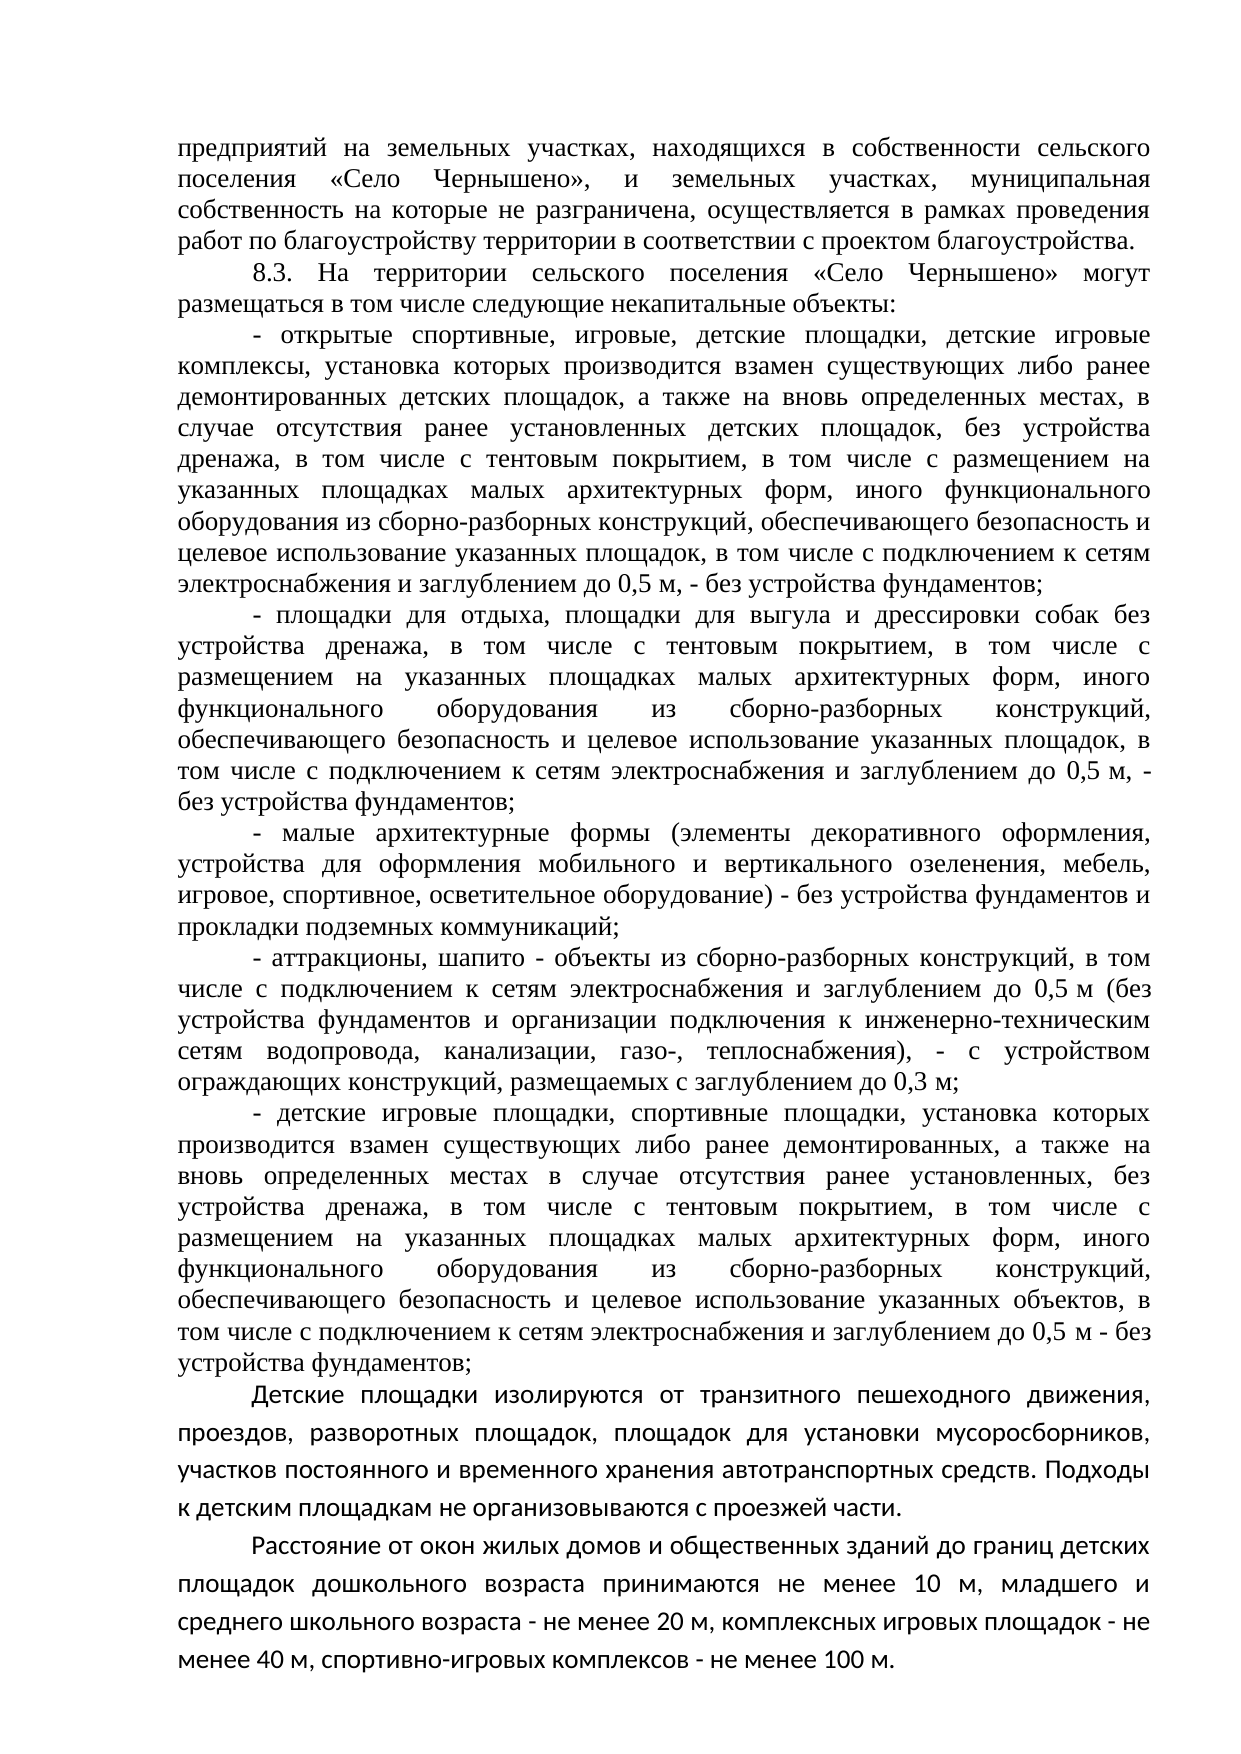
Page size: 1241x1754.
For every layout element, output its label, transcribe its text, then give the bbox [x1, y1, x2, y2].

text - аттракционы, шапито - объекты из сборно-разборных конструкций, в том числе с подключением к сетям электроснабжения и заглублением до 0,5 м (без устройства фундаментов и организации подключения к инженерно-техническим сетям водопровода, канализации, газо-, теплоснабжения), - с устройством ограждающих конструкций, размещаемых с заглублением до 0,3 м; [177, 941, 1152, 1097]
text 8.3. На территории сельского поселения «Село Чернышено» могут размещаться в том числе следующие некапитальные объекты: [177, 256, 1152, 318]
text Расстояние от окон жилых домов и общественных зданий до границ детских площадок дошкольного возраста принимаются не менее 10 м, младшего и среднего школьного возраста - не менее 20 м, комплексных игровых площадок - не менее 40 м, спортивно-игровых комплексов - не менее 100 м. [177, 1528, 1152, 1675]
text - открытые спортивные, игровые, детские площадки, детские игровые комплексы, установка которых производится взамен существующих либо ранее демонтированных детских площадок, а также на вновь определенных местах, в случае отсутствия ранее установленных детских площадок, без устройства дренажа, в том числе с тентовым покрытием, в том числе с размещением на указанных площадках малых архитектурных форм, иного функционального оборудования из сборно-разборных конструкций, обеспечивающего безопасность и целевое использование указанных площадок, в том числе с подключением к сетям электроснабжения и заглублением до 0,5 м, - без устройства фундаментов; [177, 318, 1152, 598]
text - площадки для отдыха, площадки для выгула и дрессировки собак без устройства дренажа, в том числе с тентовым покрытием, в том числе с размещением на указанных площадках малых архитектурных форм, иного функционального оборудования из сборно-разборных конструкций, обеспечивающего безопасность и целевое использование указанных площадок, в том числе с подключением к сетям электроснабжения и заглублением до 0,5 м, - без устройства фундаментов; [177, 598, 1152, 816]
text Детские площадки изолируются от транзитного пешеходного движения, проездов, разворотных площадок, площадок для установки мусоросборников, участков постоянного и временного хранения автотранспортных средств. Подходы к детским площадкам не организовываются с проезжей части. [177, 1377, 1152, 1524]
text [177, 131, 1152, 256]
text - малые архитектурные формы (элементы декоративного оформления, устройства для оформления мобильного и вертикального озеленения, мебель, игровое, спортивное, осветительное оборудование) - без устройства фундаментов и прокладки подземных коммуникаций; [177, 816, 1152, 941]
text - детские игровые площадки, спортивные площадки, установка которых производится взамен существующих либо ранее демонтированных, а также на вновь определенных местах в случае отсутствия ранее установленных, без устройства дренажа, в том числе с тентовым покрытием, в том числе с размещением на указанных площадках малых архитектурных форм, иного функционального оборудования из сборно-разборных конструкций, обеспечивающего безопасность и целевое использование указанных объектов, в том числе с подключением к сетям электроснабжения и заглублением до 0,5 м - без устройства фундаментов; [177, 1097, 1152, 1377]
